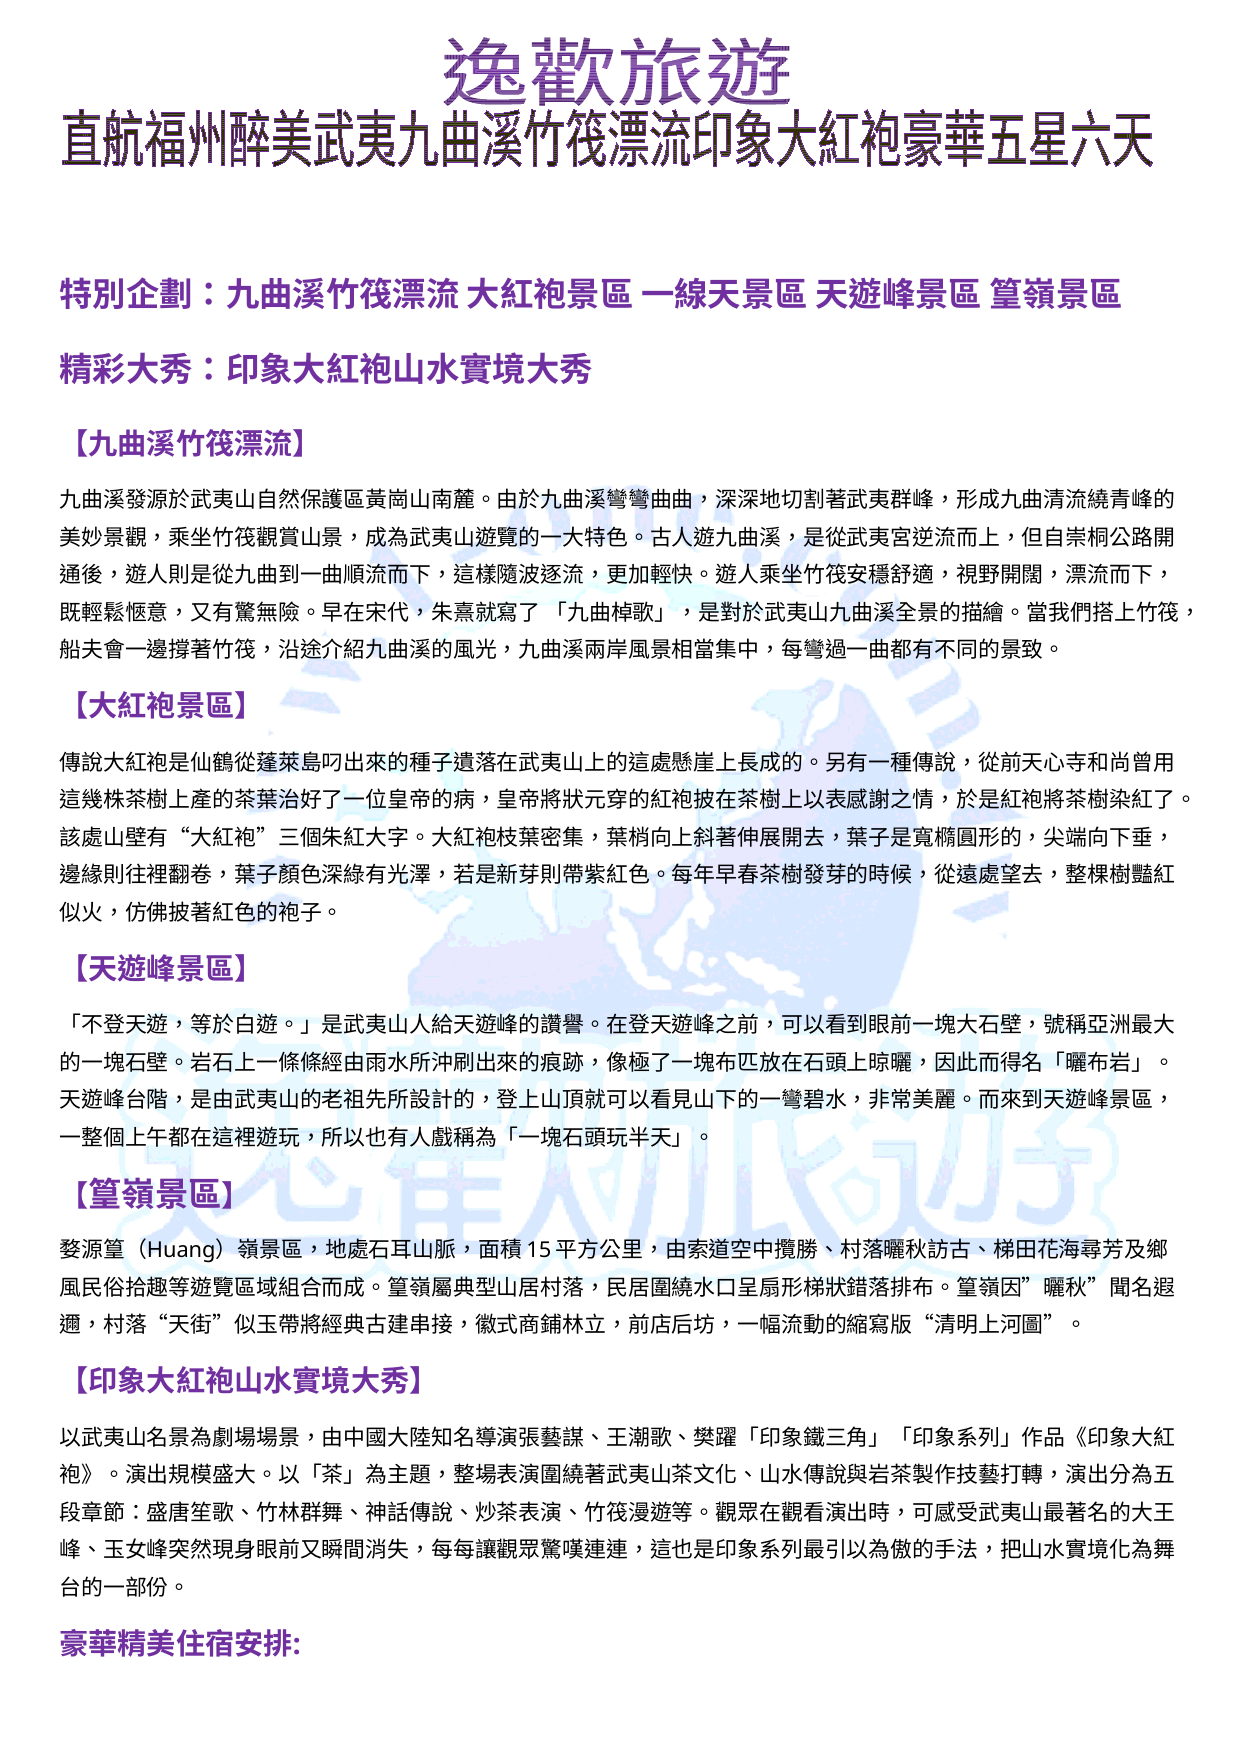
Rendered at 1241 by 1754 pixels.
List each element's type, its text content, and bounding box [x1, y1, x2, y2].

text 九曲溪發源於武夷山自然保護區黃崗山南麓。由於九曲溪彎彎曲曲，深深地切割著武夷群峰，形成九曲清流繞青峰的美妙景觀，乘坐竹筏觀賞山景，成為武夷山遊覽的一大特色。古人遊九曲溪，是從武夷宮逆流而上，但自崇桐公路開通後，遊人則是從九曲到一曲順流而下，這樣隨波逐流，更加輕快。遊人乘坐竹筏安穩舒適，視野開闊，漂流而下，既輕鬆愜意，又有驚無險。早在宋代，朱熹就寫了 「九曲棹歌」，是對於武夷山九曲溪全景的描繪。當我們搭上竹筏，船夫會一邊撐著竹筏，沿途介紹九曲溪的風光，九曲溪兩岸風景相當集中，每彎過一曲都有不同的景致。 [59, 479, 1181, 667]
text 【九曲溪竹筏漂流】 [59, 404, 1181, 479]
text 以武夷山名景為劇場場景，由中國大陸知名導演張藝謀、王潮歌、樊躍「印象鐵三角」「印象系列」作品《印象大紅袍》。演出規模盛大。以「茶」為主題，整場表演圍繞著武夷山茶文化、山水傳說與岩茶製作技藝打轉，演出分為五段章節：盛唐笙歌、竹林群舞、神話傳說、炒茶表演、竹筏漫遊等。觀眾在觀看演出時，可感受武夷山最著名的大王峰、玉女峰突然現身眼前又瞬間消失，每每讓觀眾驚嘆連連，這也是印象系列最引以為傲的手法，把山水實境化為舞台的一部份。 [59, 1417, 1181, 1604]
text 「不登天遊，等於白遊。」是武夷山人給天遊峰的讚譽。在登天遊峰之前，可以看到眼前一塊大石壁，號稱亞洲最大的一塊石壁。岩石上一條條經由雨水所沖刷出來的痕跡，像極了一塊布匹放在石頭上晾曬，因此而得名「曬布岩」。天遊峰台階，是由武夷山的老祖先所設計的，登上山頂就可以看見山下的一彎碧水，非常美麗。而來到天遊峰景區，一整個上午都在這裡遊玩，所以也有人戲稱為「一塊石頭玩半天」。 [59, 1004, 1181, 1154]
text 【篁嶺景區】 婺源篁（Huang）嶺景區，地處石耳山脈，面積15平方公里，由索道空中攬勝、村落曬秋訪古、梯田花海尋芳及鄉風民俗拾趣等遊覽區域組合而成。篁嶺屬典型山居村落，民居圍繞水口呈扇形梯狀錯落排布。篁嶺因”曬秋”聞名遐邇，村落“天街”似玉帶將經典古建串接，徽式商鋪林立，前店后坊，一幅流動的縮寫版“清明上河圖”。 【印象大紅袍山水實境大秀】 [59, 1154, 1181, 1417]
text 傳說大紅袍是仙鶴從蓬萊島叼出來的種子遺落在武夷山上的這處懸崖上長成的。另有一種傳說，從前天心寺和尚曾用這幾株茶樹上產的茶葉治好了一位皇帝的病，皇帝將狀元穿的紅袍披在茶樹上以表感謝之情，於是紅袍將茶樹染紅了。該處山壁有“大紅袍”三個朱紅大字。大紅袍枝葉密集，葉梢向上斜著伸展開去，葉子是寬橢圓形的，尖端向下垂，邊緣則往裡翻卷，葉子顏色深綠有光澤，若是新芽則帶紫紅色。每年早春茶樹發芽的時候，從遠處望去，整棵樹豔紅似火，仿佛披著紅色的袍子。 [59, 742, 1181, 929]
text 【大紅袍景區】 [59, 667, 1181, 742]
text 豪華精美住宿安排: [59, 1604, 1181, 1679]
text 特別企劃：九曲溪竹筏漂流 大紅袍景區 一線天景區 天遊峰景區 篁嶺景區 精彩大秀：印象大紅袍山水實境大秀 [59, 254, 1181, 404]
text 【天遊峰景區】 [59, 929, 1181, 1004]
